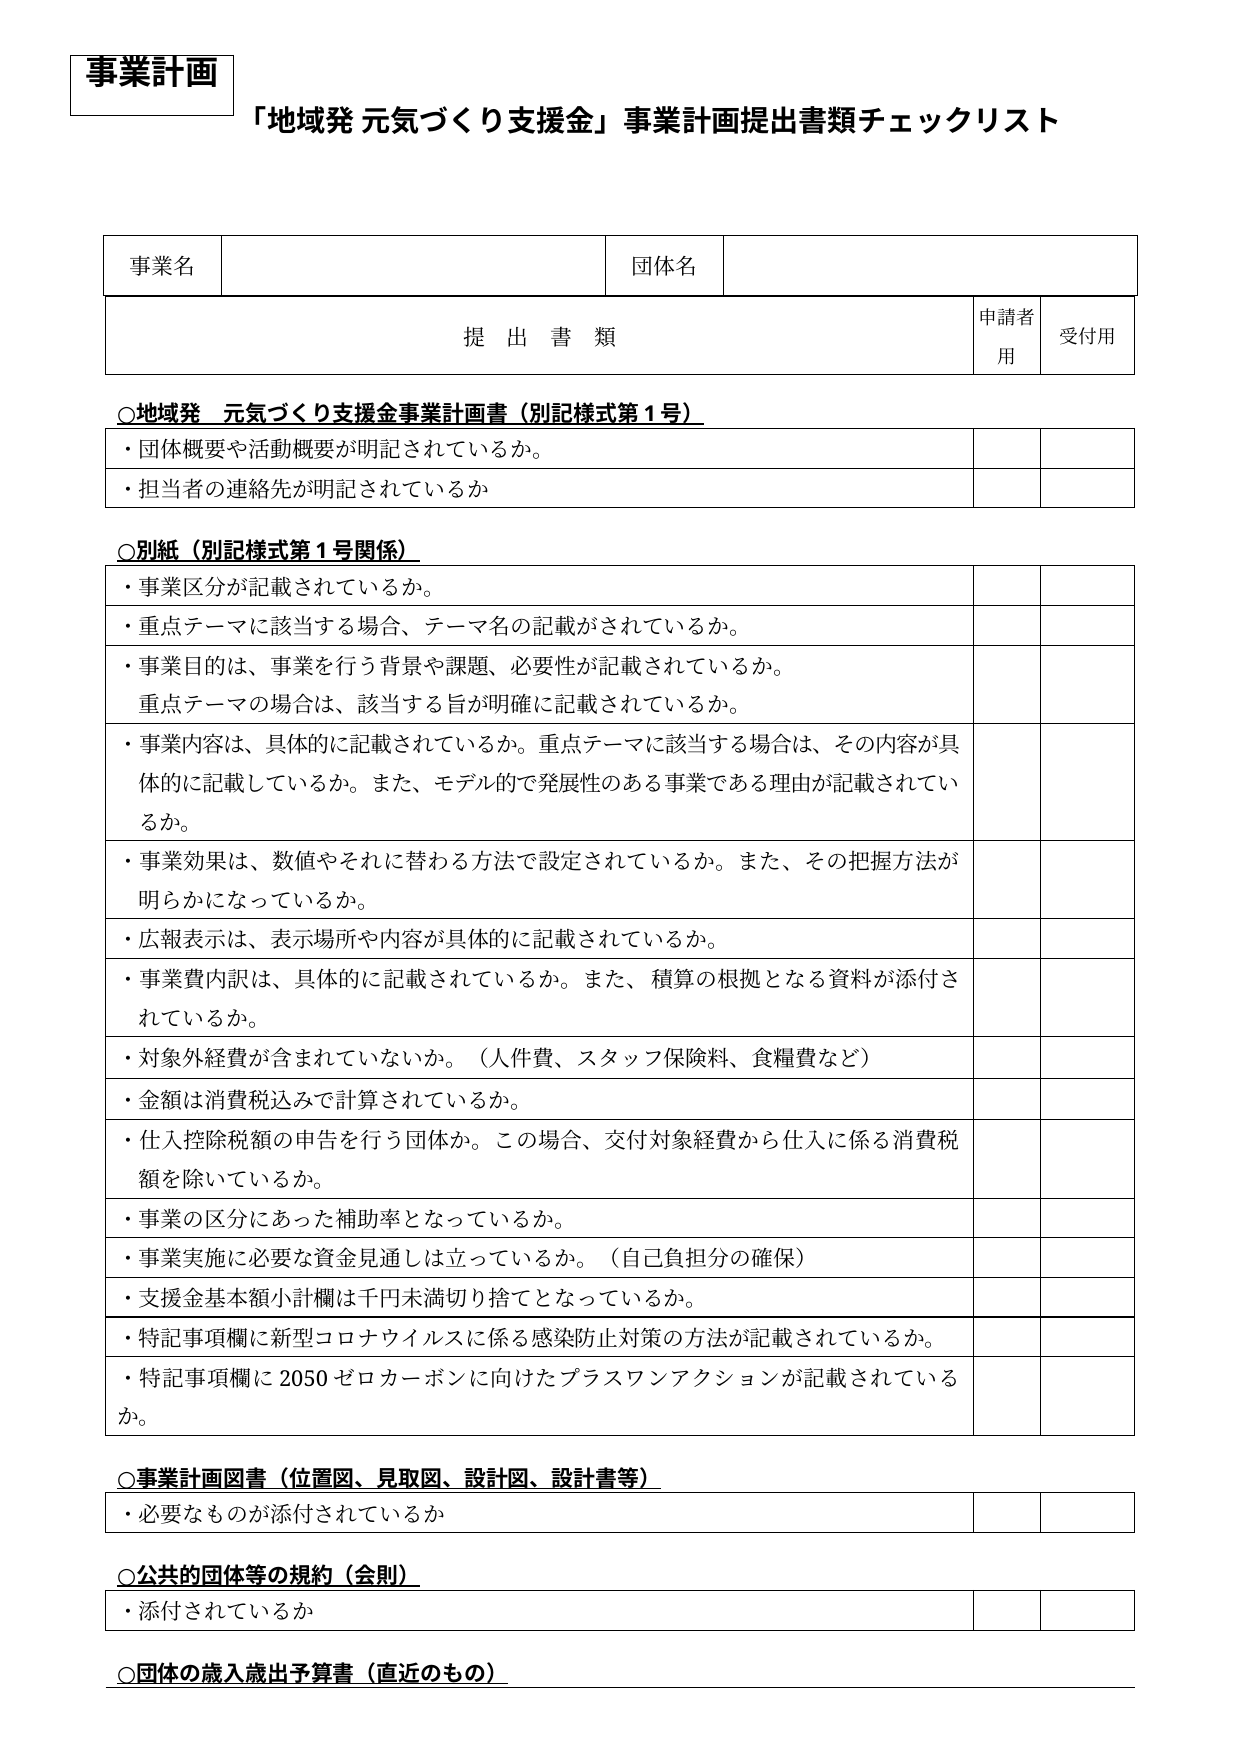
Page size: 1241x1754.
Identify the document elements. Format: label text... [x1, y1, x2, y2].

table_cell ・仕入控除税額の申告を行う団体か。この場合、交付対象経費から仕入に係る消費税額を除いているか。 [106, 1120, 973, 1197]
table_cell [1041, 1318, 1134, 1356]
table_cell [974, 429, 1040, 468]
table_cell ・重点テーマに該当する場合、テーマ名の記載がされているか。 [106, 606, 973, 644]
table_cell [1041, 1199, 1134, 1237]
table_header 申請者用 [974, 297, 1040, 374]
table_cell [974, 1318, 1040, 1356]
table_cell ・金額は消費税込みで計算されているか。 [106, 1079, 973, 1119]
table_cell [1041, 919, 1134, 958]
table_cell ・事業の区分にあった補助率となっているか。 [106, 1199, 973, 1237]
table_cell [1041, 429, 1134, 468]
table_cell [974, 1493, 1040, 1532]
table_cell [1040, 1631, 1135, 1687]
table_header 受付用 [1041, 297, 1134, 374]
table_cell [974, 1120, 1040, 1197]
table_cell ○別紙（別記様式第1号関係） [106, 508, 1040, 565]
table_header [222, 236, 605, 295]
table_cell ・事業費内訳は、具体的に記載されているか。また、積算の根拠となる資料が添付されているか。 [106, 959, 973, 1036]
table_cell ○事業計画図書（位置図、見取図、設計図、設計書等） [106, 1436, 1040, 1492]
table_cell [1041, 646, 1134, 723]
table_header 事業名 [104, 236, 221, 295]
table_cell ・事業目的は、事業を行う背景や課題、必要性が記載されているか。 重点テーマの場合は、該当する旨が明確に記載されているか。 [106, 646, 973, 723]
table_cell [974, 724, 1040, 840]
table_cell [974, 1199, 1040, 1237]
table_cell [1041, 1591, 1134, 1629]
table_cell [1041, 566, 1134, 605]
table_cell [1040, 1533, 1135, 1590]
table_cell ・対象外経費が含まれていないか。（人件費、スタッフ保険料、食糧費など） [106, 1037, 973, 1078]
table_header [724, 236, 1137, 295]
table_cell [1041, 1238, 1134, 1277]
table_cell [1041, 959, 1134, 1036]
table_cell ・特記事項欄に新型コロナウイルスに係る感染防止対策の方法が記載されているか。 [106, 1318, 973, 1356]
table_cell ・担当者の連絡先が明記されているか [106, 469, 973, 507]
text 「地域発 元気づくり支援金」事業計画提出書類チェックリスト [177, 80, 1063, 157]
table_cell ・事業実施に必要な資金見通しは立っているか。（自己負担分の確保） [106, 1238, 973, 1277]
table_cell ○公共的団体等の規約（会則） [106, 1533, 1040, 1590]
table_cell [974, 1591, 1040, 1629]
table_cell ○団体の歳入歳出予算書（直近のもの） [106, 1631, 1040, 1687]
table_cell [1041, 1493, 1134, 1532]
table_cell ・特記事項欄に2050ゼロカーボンに向けたプラスワンアクションが記載されているか。 [106, 1357, 973, 1434]
table_header 提 出 書 類 [106, 297, 973, 374]
table_cell ・添付されているか [106, 1591, 973, 1629]
table_cell [974, 606, 1040, 644]
table_cell [1041, 1357, 1134, 1434]
table_cell [974, 646, 1040, 723]
table_cell ・事業区分が記載されているか。 [106, 566, 973, 605]
table_cell ・必要なものが添付されているか [106, 1493, 973, 1532]
table_cell [974, 959, 1040, 1036]
table_cell [974, 469, 1040, 507]
table_cell [1041, 606, 1134, 644]
table_cell ・広報表示は、表示場所や内容が具体的に記載されているか。 [106, 919, 973, 958]
table_cell [974, 1079, 1040, 1119]
table_cell [1041, 1278, 1134, 1316]
table_cell [1040, 375, 1135, 428]
table_cell [1041, 724, 1134, 840]
table_cell [974, 1357, 1040, 1434]
table_cell [1040, 1436, 1135, 1492]
table_cell [974, 1238, 1040, 1277]
table_cell ○地域発 元気づくり支援金事業計画書（別記様式第1号） [106, 375, 1040, 428]
table_cell [1041, 469, 1134, 507]
table_cell [1041, 841, 1134, 918]
table_cell [1040, 508, 1135, 565]
table_cell [974, 841, 1040, 918]
table_cell ・支援金基本額小計欄は千円未満切り捨てとなっているか。 [106, 1278, 973, 1316]
table_cell [974, 1278, 1040, 1316]
table_cell ・事業内容は、具体的に記載されているか。重点テーマに該当する場合は、その内容が具体的に記載しているか。また、モデル的で発展性のある事業である理由が記載されているか。 [106, 724, 973, 840]
table_cell [974, 1037, 1040, 1078]
table_header 団体名 [606, 236, 723, 295]
table_cell ・事業効果は、数値やそれに替わる方法で設定されているか。また、その把握方法が明らかになっているか。 [106, 841, 973, 918]
table_cell [974, 919, 1040, 958]
table_cell [1041, 1079, 1134, 1119]
table_cell [1041, 1120, 1134, 1197]
table_cell ・団体概要や活動概要が明記されているか。 [106, 429, 973, 468]
table_cell [1041, 1037, 1134, 1078]
table_cell [974, 566, 1040, 605]
